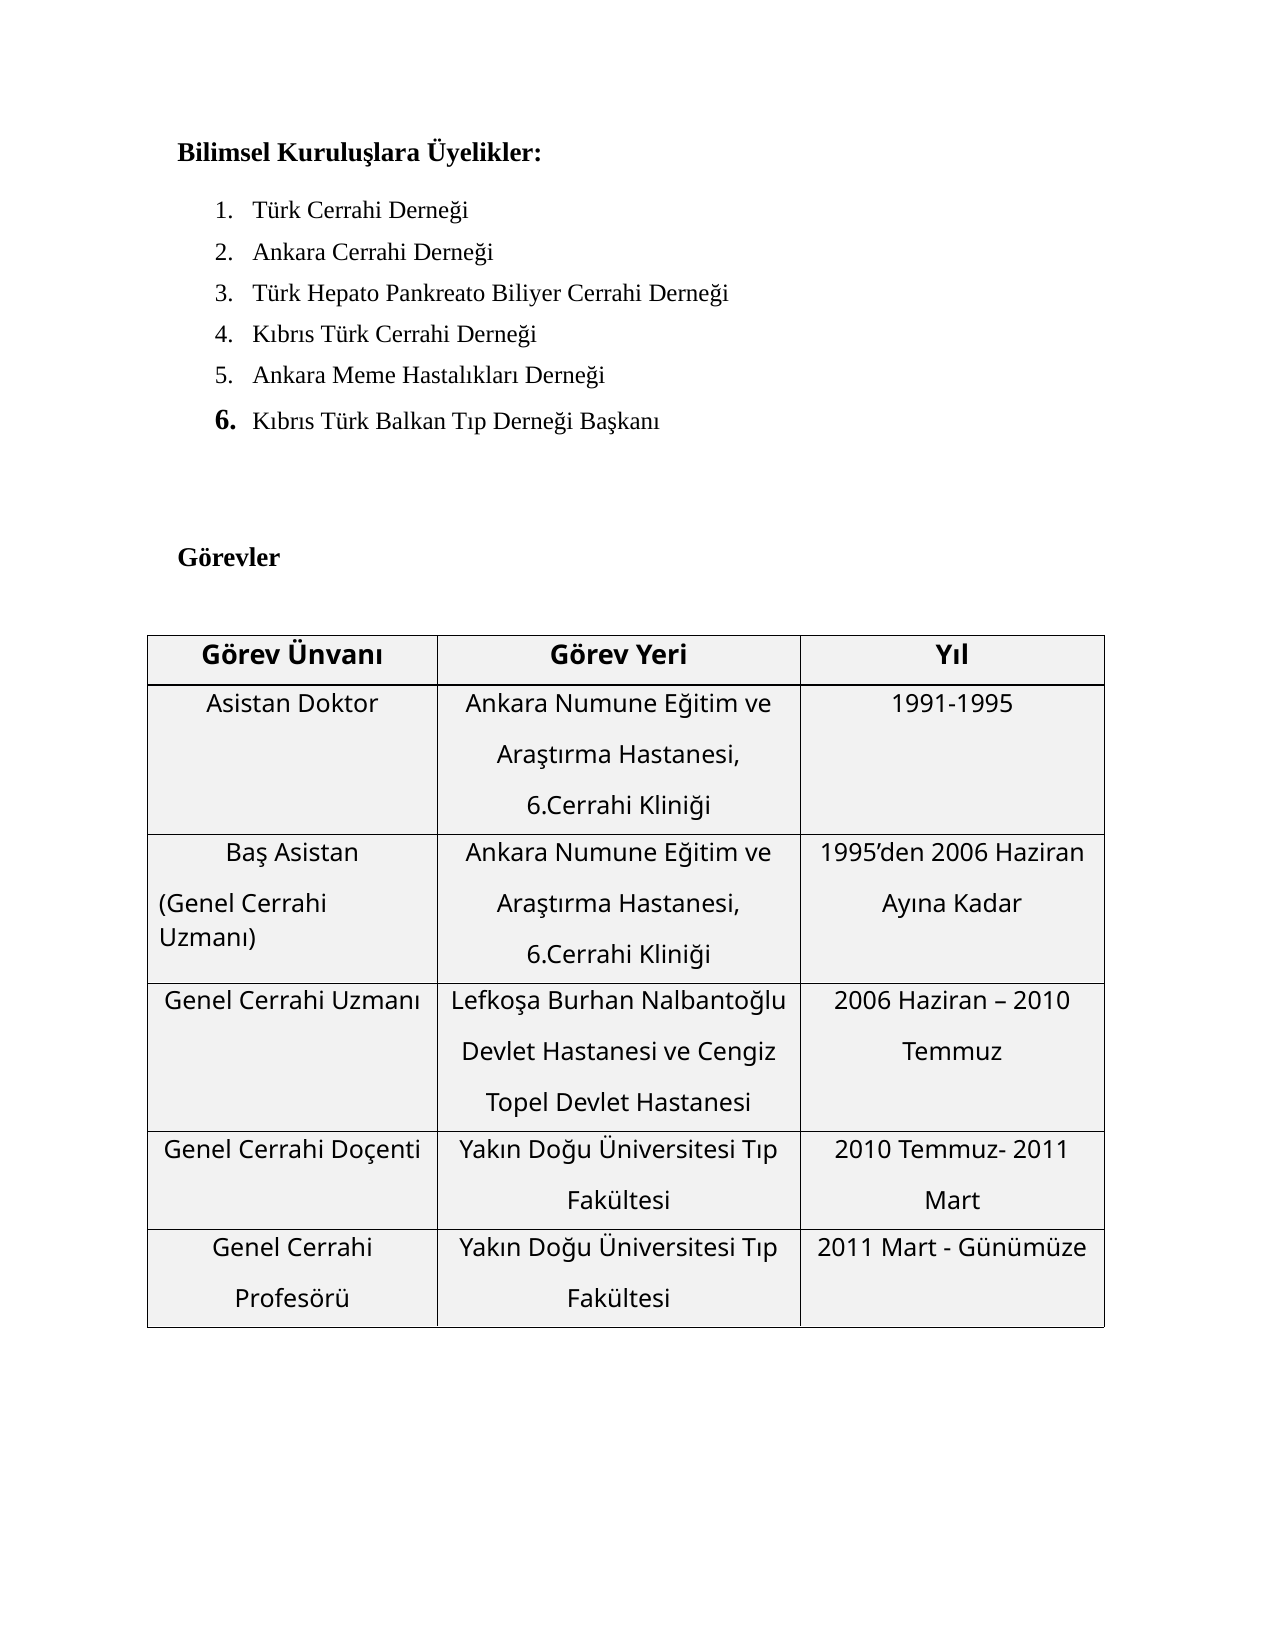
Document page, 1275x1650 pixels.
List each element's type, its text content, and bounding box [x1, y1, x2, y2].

list Kıbrıs Türk Cerrahi Derneği [214, 319, 1098, 348]
table_cell Genel Cerrahi Profesörü [148, 1230, 437, 1326]
list Kıbrıs Türk Balkan Tıp Derneği Başkanı [214, 402, 1098, 435]
table_cell 2010 Temmuz- 2011 Mart [801, 1132, 1104, 1229]
table_cell Ankara Numune Eğitim ve Araştırma Hastanesi, 6.Cerrahi Kliniği [438, 686, 800, 834]
list Ankara Cerrahi Derneği [214, 237, 1098, 266]
table_cell Genel Cerrahi Uzmanı [148, 984, 437, 1131]
table_cell Genel Cerrahi Doçenti [148, 1132, 437, 1229]
table_cell 2006 Haziran – 2010 Temmuz [801, 984, 1104, 1131]
table_cell 1991-1995 [801, 686, 1104, 834]
table_header Görev Ünvanı [148, 636, 437, 684]
list Ankara Meme Hastalıkları Derneği [214, 361, 1098, 389]
table_cell Baş Asistan (Genel Cerrahi Uzmanı) [148, 835, 437, 982]
table_cell Ankara Numune Eğitim ve Araştırma Hastanesi, 6.Cerrahi Kliniği [438, 835, 800, 982]
table_cell 2011 Mart - Günümüze [801, 1230, 1104, 1326]
list Türk Hepato Pankreato Biliyer Cerrahi Derneği [214, 278, 1098, 307]
list Türk Cerrahi Derneği [214, 196, 1098, 224]
table_cell Yakın Doğu Üniversitesi Tıp Fakültesi [438, 1230, 800, 1326]
table_header Görev Yeri [438, 636, 800, 684]
table_cell Yakın Doğu Üniversitesi Tıp Fakültesi [438, 1132, 800, 1229]
table_cell 1995’den 2006 Haziran Ayına Kadar [801, 835, 1104, 982]
text Görevler [177, 541, 1098, 572]
table_cell Lefkoşa Burhan Nalbantoğlu Devlet Hastanesi ve Cengiz Topel Devlet Hastanesi [438, 984, 800, 1131]
text Bilimsel Kuruluşlara Üyelikler: [177, 136, 1098, 168]
table_cell Asistan Doktor [148, 686, 437, 834]
table_header Yıl [801, 636, 1104, 684]
